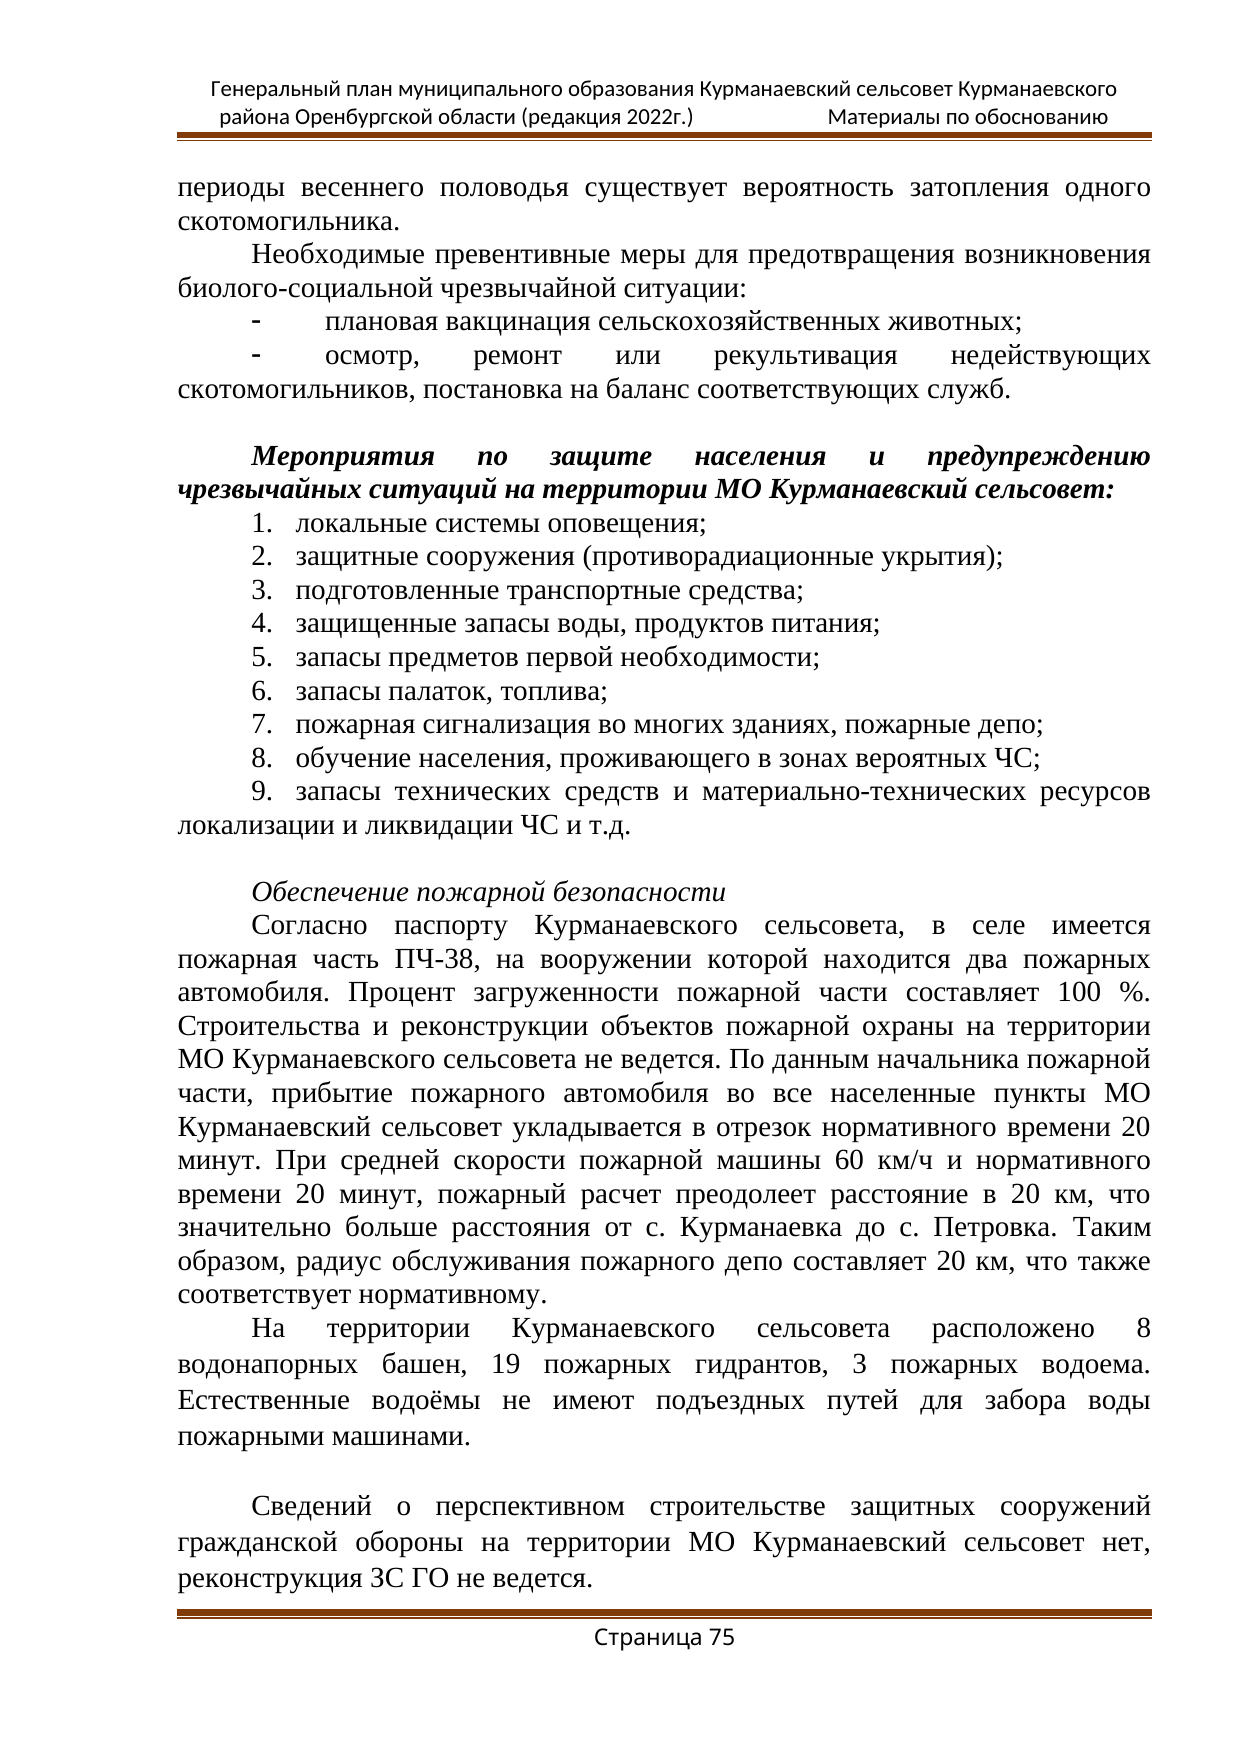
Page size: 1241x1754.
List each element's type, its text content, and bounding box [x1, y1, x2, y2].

list осмотр, ремонт или рекультивация недействующих скотомогильников, постановка на баланс соответствующих служб. [177, 337, 1152, 404]
text Сведений о перспективном строительстве защитных сооружений гражданской обороны на территории МО Курманаевский сельсовет нет, реконструкция ЗС ГО не ведется. [177, 1488, 1152, 1594]
list плановая вакцинация сельскохозяйственных животных; [177, 303, 1152, 337]
list защитные сооружения (противорадиационные укрытия); [177, 538, 1152, 572]
list запасы палаток, топлива; [177, 673, 1152, 706]
text Обеспечение пожарной безопасности [177, 874, 1152, 907]
list запасы технических средств и материально-технических ресурсов локализации и ликвидации ЧС и т.д. [177, 773, 1152, 840]
list защищенные запасы воды, продуктов питания; [177, 606, 1152, 639]
text Мероприятия по защите населения и предупреждению чрезвычайных ситуаций на территории МО Курманаевский сельсовет: [177, 438, 1152, 505]
text Согласно паспорту Курманаевского сельсовета, в селе имеется пожарная часть ПЧ-38, на вооружении которой находится два пожарных автомобиля. Процент загруженности пожарной части составляет 100 %. Строительства и реконструкции объектов пожарной охраны на территории МО Курманаевского сельсовета не ведется. По данным начальника пожарной части, прибытие пожарного автомобиля во все населенные пункты МО Курманаевский сельсовет укладывается в отрезок нормативного времени 20 минут. При средней скорости пожарной машины 60 км/ч и нормативного времени 20 минут, пожарный расчет преодолеет расстояние в 20 км, что значительно больше расстояния от с. Курманаевка до с. Петровка. Таким образом, радиус обслуживания пожарного депо составляет 20 км, что также соответствует нормативному. [177, 907, 1152, 1310]
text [177, 169, 1152, 236]
list локальные системы оповещения; [177, 505, 1152, 538]
list подготовленные транспортные средства; [177, 572, 1152, 606]
list обучение населения, проживающего в зонах вероятных ЧС; [177, 740, 1152, 773]
list пожарная сигнализация во многих зданиях, пожарные депо; [177, 706, 1152, 740]
text Необходимые превентивные меры для предотвращения возникновения биолого-социальной чрезвычайной ситуации: [177, 236, 1152, 303]
text На территории Курманаевского сельсовета расположено 8 водонапорных башен, 19 пожарных гидрантов, 3 пожарных водоема. Естественные водоёмы не имеют подъездных путей для забора воды пожарными машинами. [177, 1310, 1152, 1452]
list запасы предметов первой необходимости; [177, 639, 1152, 673]
